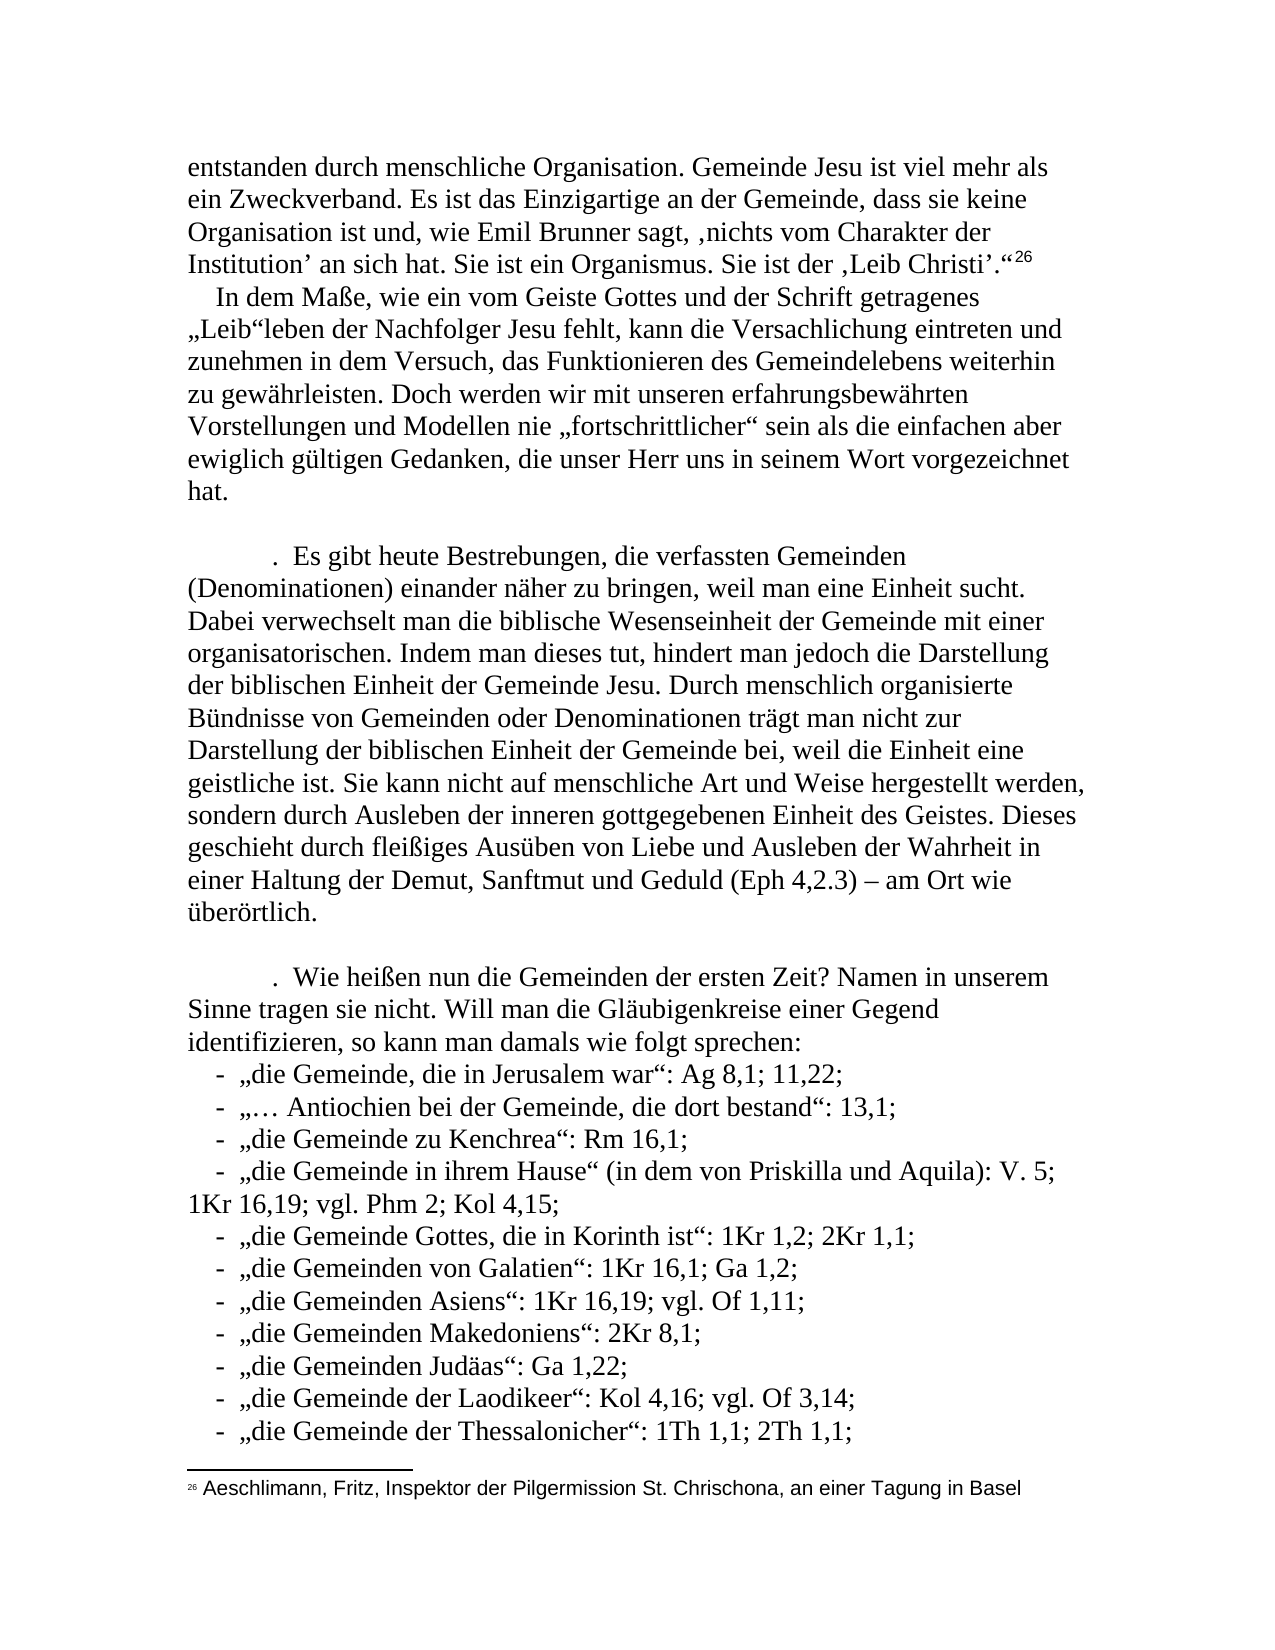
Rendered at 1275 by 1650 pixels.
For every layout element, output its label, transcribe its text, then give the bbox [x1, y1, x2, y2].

text In dem Maße, wie ein vom Geiste Gottes und der Schrift getragenes „Leib“leben der Nachfolger Jesu fehlt, kann die Versachlichung eintreten und zunehmen in dem Versuch, das Funktionieren des Gemeindelebens weiterhin zu gewährleisten. Doch werden wir mit unseren erfahrungsbewährten Vorstellungen und Modellen nie „fortschrittlicher“ sein als die einfachen aber ewiglich gültigen Gedanken, die unser Herr uns in seinem Wort vorgezeichnet hat. [187, 280, 1087, 506]
text - „die Gemeinde Gottes, die in Korinth ist“: 1Kr 1,2; 2Kr 1,1; [187, 1219, 1087, 1252]
text - „die Gemeinden Makedoniens“: 2Kr 8,1; [187, 1316, 1087, 1349]
text - „die Gemeinde zu Kenchrea“: Rm 16,1; [187, 1122, 1087, 1154]
text . Es gibt heute Bestrebungen, die verfassten Gemeinden (Denominationen) einander näher zu bringen, weil man eine Einheit sucht. Dabei verwechselt man die biblische Wesenseinheit der Gemeinde mit einer organisatorischen. Indem man dieses tut, hindert man jedoch die Darstellung der biblischen Einheit der Gemeinde Jesu. Durch menschlich organisierte Bündnisse von Gemeinden oder Denominationen trägt man nicht zur Darstellung der biblischen Einheit der Gemeinde bei, weil die Einheit eine geistliche ist. Sie kann nicht auf menschliche Art und Weise hergestellt werden, sondern durch Ausleben der inneren gottgegebenen Einheit des Geistes. Dieses geschieht durch fleißiges Ausüben von Liebe und Ausleben der Wahrheit in einer Haltung der Demut, Sanftmut und Geduld (Eph 4,2.3) – am Ort wie überörtlich. [187, 539, 1087, 928]
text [187, 150, 1087, 280]
text - „die Gemeinden Judäas“: Ga 1,22; [187, 1349, 1087, 1381]
text - „die Gemeinden von Galatien“: 1Kr 16,1; Ga 1,2; [187, 1252, 1087, 1284]
text - „… Antiochien bei der Gemeinde, die dort bestand“: 13,1; [187, 1089, 1087, 1122]
text - „die Gemeinde der Laodikeer“: Kol 4,16; vgl. Of 3,14; [187, 1381, 1087, 1413]
text - „die Gemeinden Asiens“: 1Kr 16,19; vgl. Of 1,11; [187, 1284, 1087, 1316]
text . Wie heißen nun die Gemeinden der ersten Zeit? Namen in unserem Sinne tragen sie nicht. Will man die Gläubigenkreise einer Gegend identifizieren, so kann man damals wie folgt sprechen: [187, 960, 1087, 1057]
text - „die Gemeinde der Thessalonicher“: 1Th 1,1; 2Th 1,1; [187, 1413, 1087, 1446]
text - „die Gemeinde, die in Jerusalem war“: Ag 8,1; 11,22; [187, 1057, 1087, 1089]
text - „die Gemeinde in ihrem Hause“ (in dem von Priskilla und Aquila): V. 5; 1Kr 16,19; vgl. Phm 2; Kol 4,15; [187, 1154, 1087, 1219]
